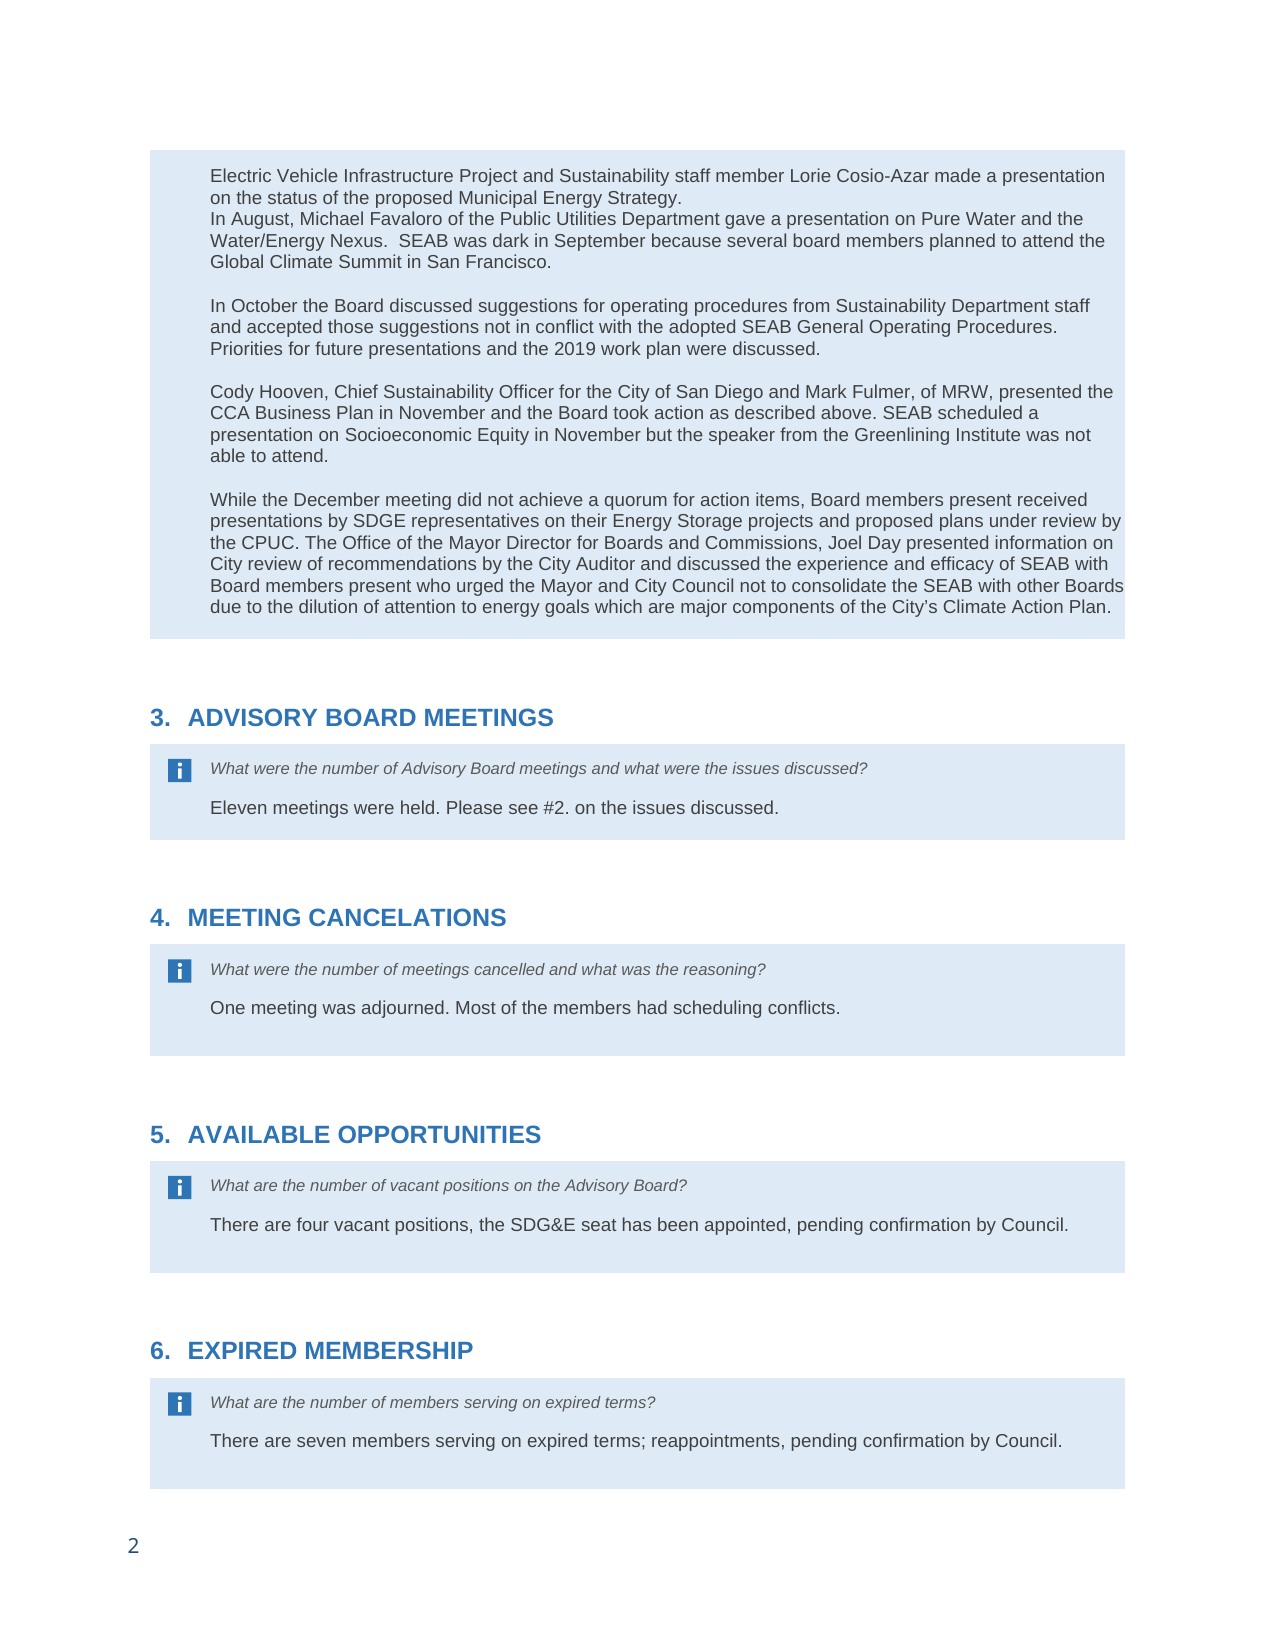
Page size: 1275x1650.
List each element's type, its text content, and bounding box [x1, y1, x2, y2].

table_header What are the number of members serving on expired terms? There are seven members serving on expired terms; reappointments, pending confirmation by Council. [210, 1378, 1125, 1489]
subtitle ADVISORY BOARD MEETINGS [150, 703, 1125, 731]
table_header [150, 744, 210, 840]
table_header [150, 1161, 210, 1273]
table_header What are the number of vacant positions on the Advisory Board? There are four vacant positions, the SDG&E seat has been appointed, pending confirmation by Council. [210, 1161, 1125, 1273]
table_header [210, 150, 1125, 639]
subtitle AVAILABLE OPPORTUNITIES [150, 1120, 1125, 1148]
table_header What were the number of Advisory Board meetings and what were the issues discussed? Eleven meetings were held. Please see #2. on the issues discussed. [210, 744, 1125, 840]
subtitle MEETING CANCELATIONS [150, 903, 1125, 932]
table_header [150, 1378, 210, 1489]
table_header What were the number of meetings cancelled and what was the reasoning? One meeting was adjourned. Most of the members had scheduling conflicts. [210, 944, 1125, 1056]
table_header [150, 944, 210, 1056]
table_header [150, 150, 210, 639]
subtitle EXPIRED MEMBERSHIP [150, 1336, 1125, 1365]
